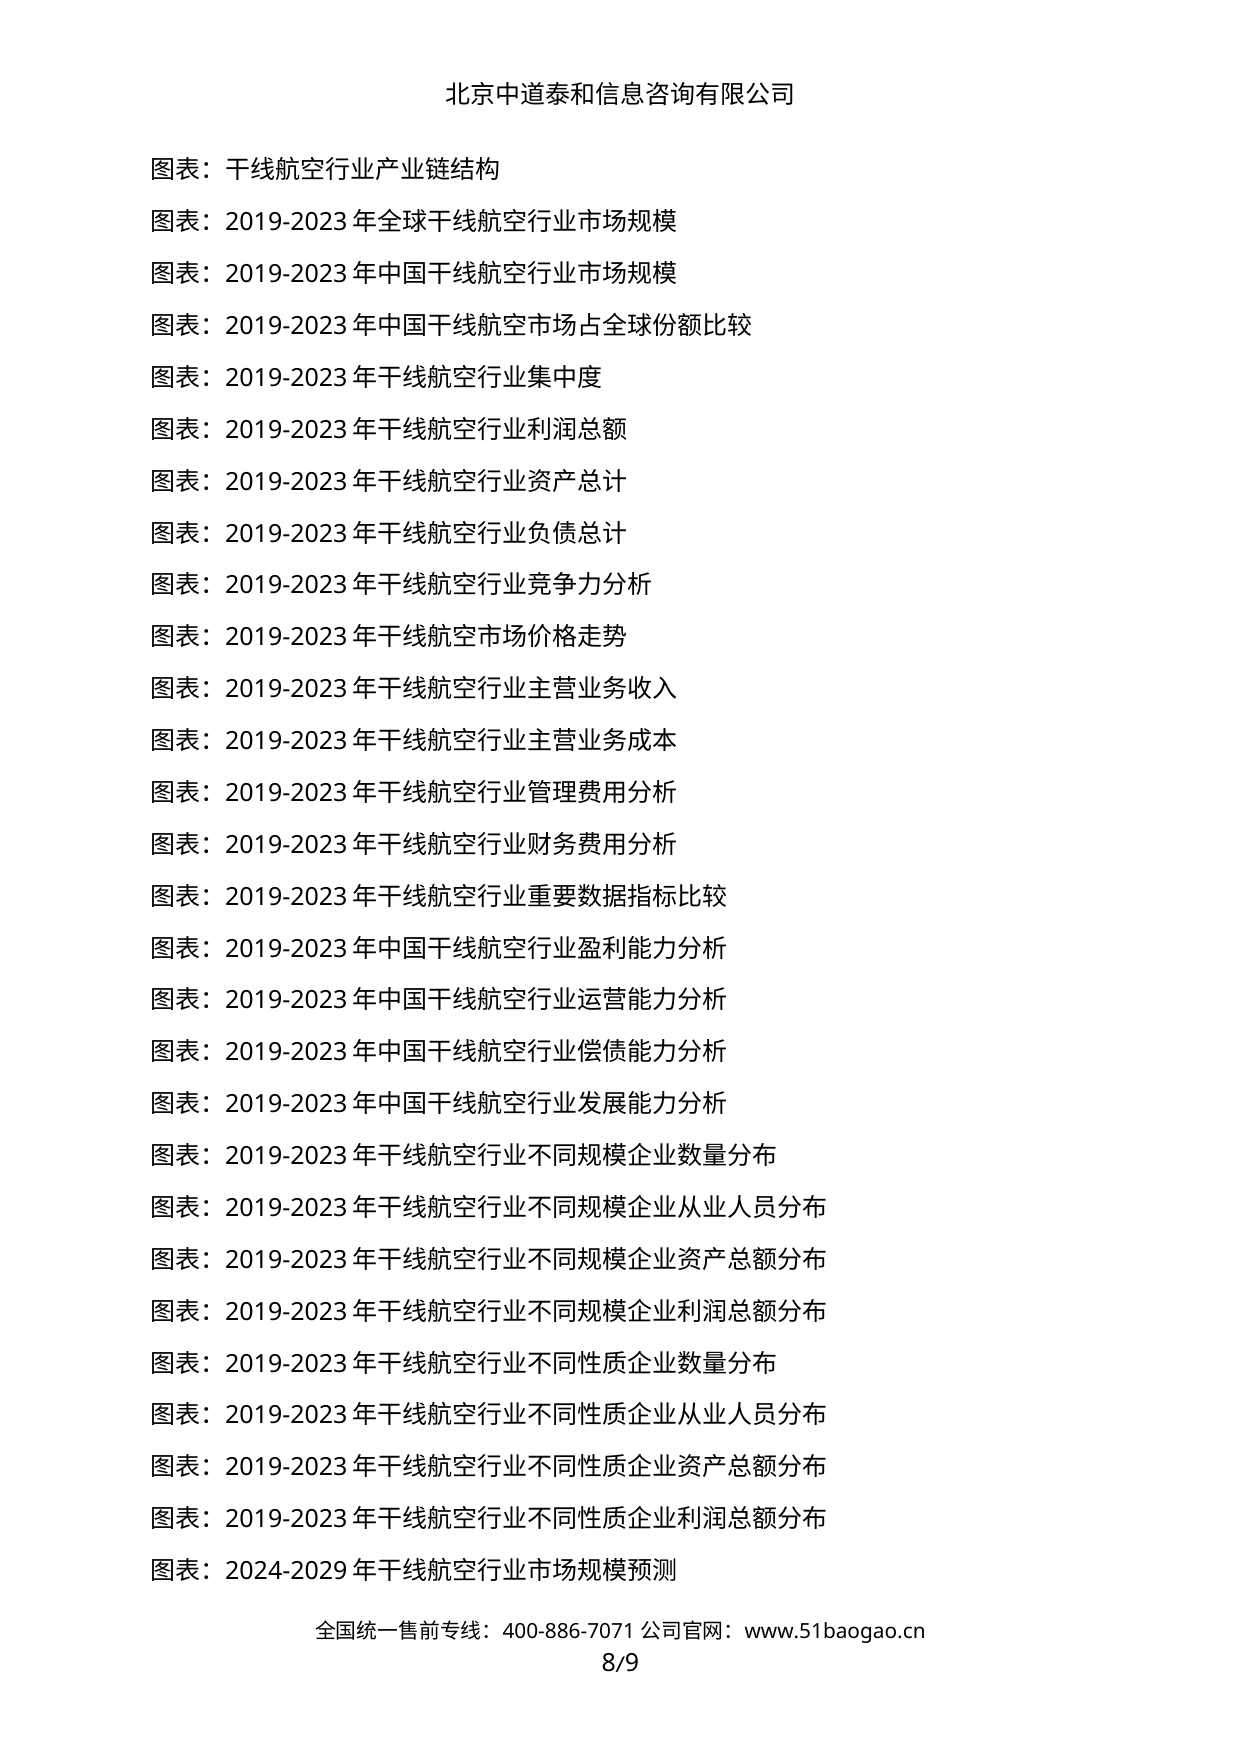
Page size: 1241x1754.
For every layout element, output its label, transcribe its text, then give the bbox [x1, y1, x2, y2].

text 图表：2019-2023年全球干线航空行业市场规模 [150, 202, 1090, 238]
text 图表：2019-2023年干线航空行业集中度 [150, 357, 1090, 394]
text 图表：2019-2023年干线航空行业不同规模企业数量分布 [150, 1136, 1090, 1172]
text 图表：2019-2023年干线航空行业主营业务成本 [150, 721, 1090, 757]
text 图表：2019-2023年中国干线航空行业市场规模 [150, 254, 1090, 290]
text 图表：2019-2023年中国干线航空行业运营能力分析 [150, 980, 1090, 1016]
text 图表：2019-2023年干线航空行业资产总计 [150, 461, 1090, 497]
text 图表：2019-2023年干线航空行业不同规模企业从业人员分布 [150, 1187, 1090, 1224]
text 图表：2019-2023年干线航空行业不同规模企业资产总额分布 [150, 1239, 1090, 1276]
text 图表：2019-2023年中国干线航空行业盈利能力分析 [150, 928, 1090, 964]
text 图表：2019-2023年干线航空行业不同规模企业利润总额分布 [150, 1291, 1090, 1327]
text 图表：2019-2023年中国干线航空市场占全球份额比较 [150, 306, 1090, 342]
text 图表：2019-2023年干线航空行业管理费用分析 [150, 772, 1090, 809]
text 图表：2019-2023年中国干线航空行业发展能力分析 [150, 1084, 1090, 1120]
text 图表：2019-2023年干线航空行业竞争力分析 [150, 565, 1090, 601]
text 图表：2019-2023年干线航空行业不同性质企业从业人员分布 [150, 1395, 1090, 1431]
text 图表：2019-2023年干线航空行业财务费用分析 [150, 824, 1090, 861]
text 图表：2019-2023年干线航空行业利润总额 [150, 409, 1090, 446]
text 图表：2019-2023年干线航空行业主营业务收入 [150, 669, 1090, 705]
text 图表：2019-2023年干线航空行业不同性质企业资产总额分布 [150, 1447, 1090, 1483]
text 图表：2019-2023年干线航空行业不同性质企业利润总额分布 [150, 1499, 1090, 1535]
text 图表：干线航空行业产业链结构 [150, 150, 1090, 186]
text 图表：2019-2023年干线航空行业负债总计 [150, 513, 1090, 549]
text 图表：2019-2023年中国干线航空行业偿债能力分析 [150, 1032, 1090, 1068]
text 图表：2019-2023年干线航空行业重要数据指标比较 [150, 876, 1090, 912]
text 图表：2019-2023年干线航空市场价格走势 [150, 617, 1090, 653]
text 图表：2024-2029年干线航空行业市场规模预测 [150, 1551, 1090, 1587]
text 图表：2019-2023年干线航空行业不同性质企业数量分布 [150, 1343, 1090, 1379]
